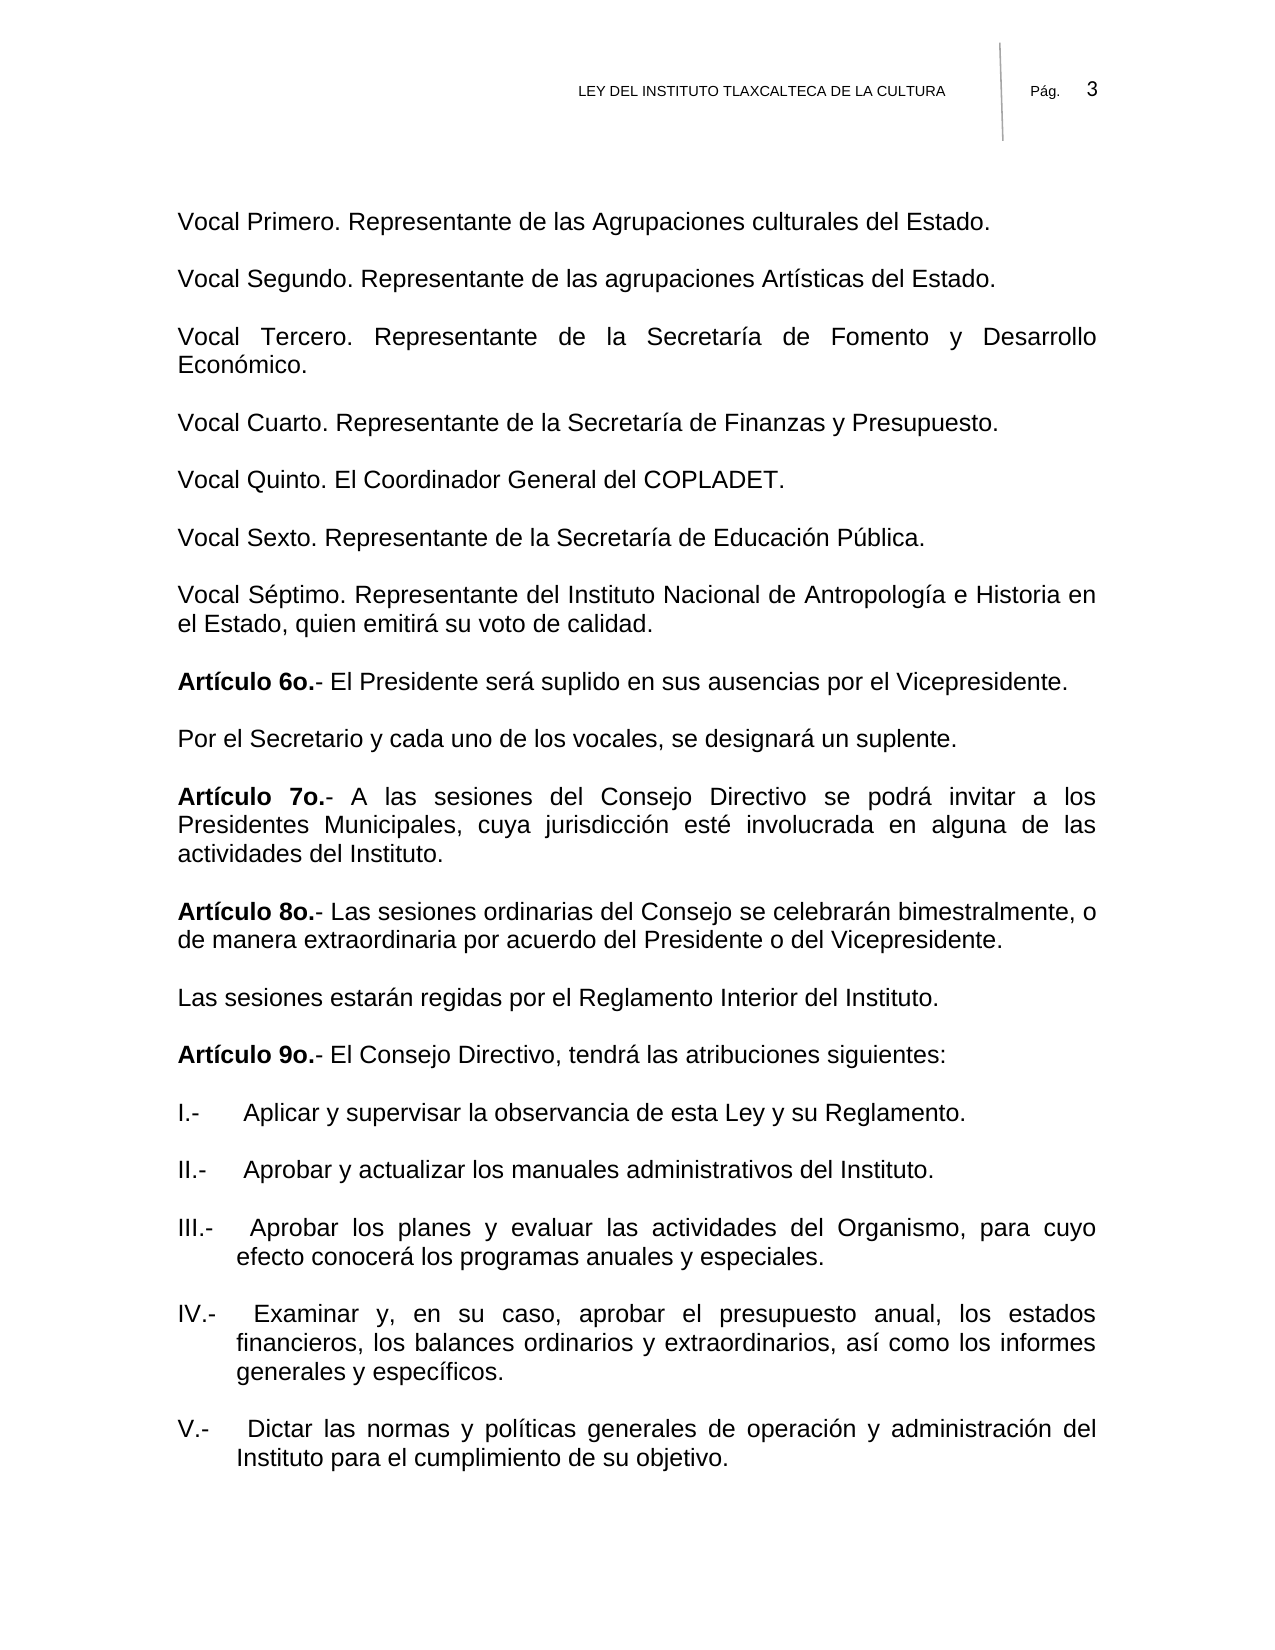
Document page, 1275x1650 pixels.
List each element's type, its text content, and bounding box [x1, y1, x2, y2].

text Vocal Segundo. Representante de las agrupaciones Artísticas del Estado. [177, 264, 1098, 293]
text V.- Dictar las normas y políticas generales de operación y administración del Instituto para el cumplimiento de su objetivo. [177, 1414, 1098, 1472]
text Artículo 8o.- Las sesiones ordinarias del Consejo se celebrarán bimestralmente, o de manera extraordinaria por acuerdo del Presidente o del Vicepresidente. [177, 897, 1098, 954]
text Vocal Primero. Representante de las Agrupaciones culturales del Estado. [177, 207, 1098, 236]
text I.- Aplicar y supervisar la observancia de esta Ley y su Reglamento. [177, 1098, 1098, 1127]
text IV.- Examinar y, en su caso, aprobar el presupuesto anual, los estados financieros, los balances ordinarios y extraordinarios, así como los informes generales y específicos. [177, 1299, 1098, 1386]
text Por el Secretario y cada uno de los vocales, se designará un suplente. [177, 724, 1098, 753]
text Artículo 7o.- A las sesiones del Consejo Directivo se podrá invitar a los Presidentes Municipales, cuya jurisdicción esté involucrada en alguna de las actividades del Instituto. [177, 782, 1098, 868]
text Artículo 6o.- El Presidente será suplido en sus ausencias por el Vicepresidente. [177, 667, 1098, 696]
text III.- Aprobar los planes y evaluar las actividades del Organismo, para cuyo efecto conocerá los programas anuales y especiales. [177, 1213, 1098, 1271]
text Vocal Séptimo. Representante del Instituto Nacional de Antropología e Historia en el Estado, quien emitirá su voto de calidad. [177, 581, 1098, 638]
text Vocal Cuarto. Representante de la Secretaría de Finanzas y Presupuesto. [177, 408, 1098, 437]
text Las sesiones estarán regidas por el Reglamento Interior del Instituto. [177, 983, 1098, 1012]
text Vocal Sexto. Representante de la Secretaría de Educación Pública. [177, 523, 1098, 552]
text Vocal Quinto. El Coordinador General del COPLADET. [177, 466, 1098, 494]
text II.- Aprobar y actualizar los manuales administrativos del Instituto. [177, 1156, 1098, 1184]
text Vocal Tercero. Representante de la Secretaría de Fomento y Desarrollo Económico. [177, 322, 1098, 379]
text Artículo 9o.- El Consejo Directivo, tendrá las atribuciones siguientes: [177, 1041, 1098, 1069]
